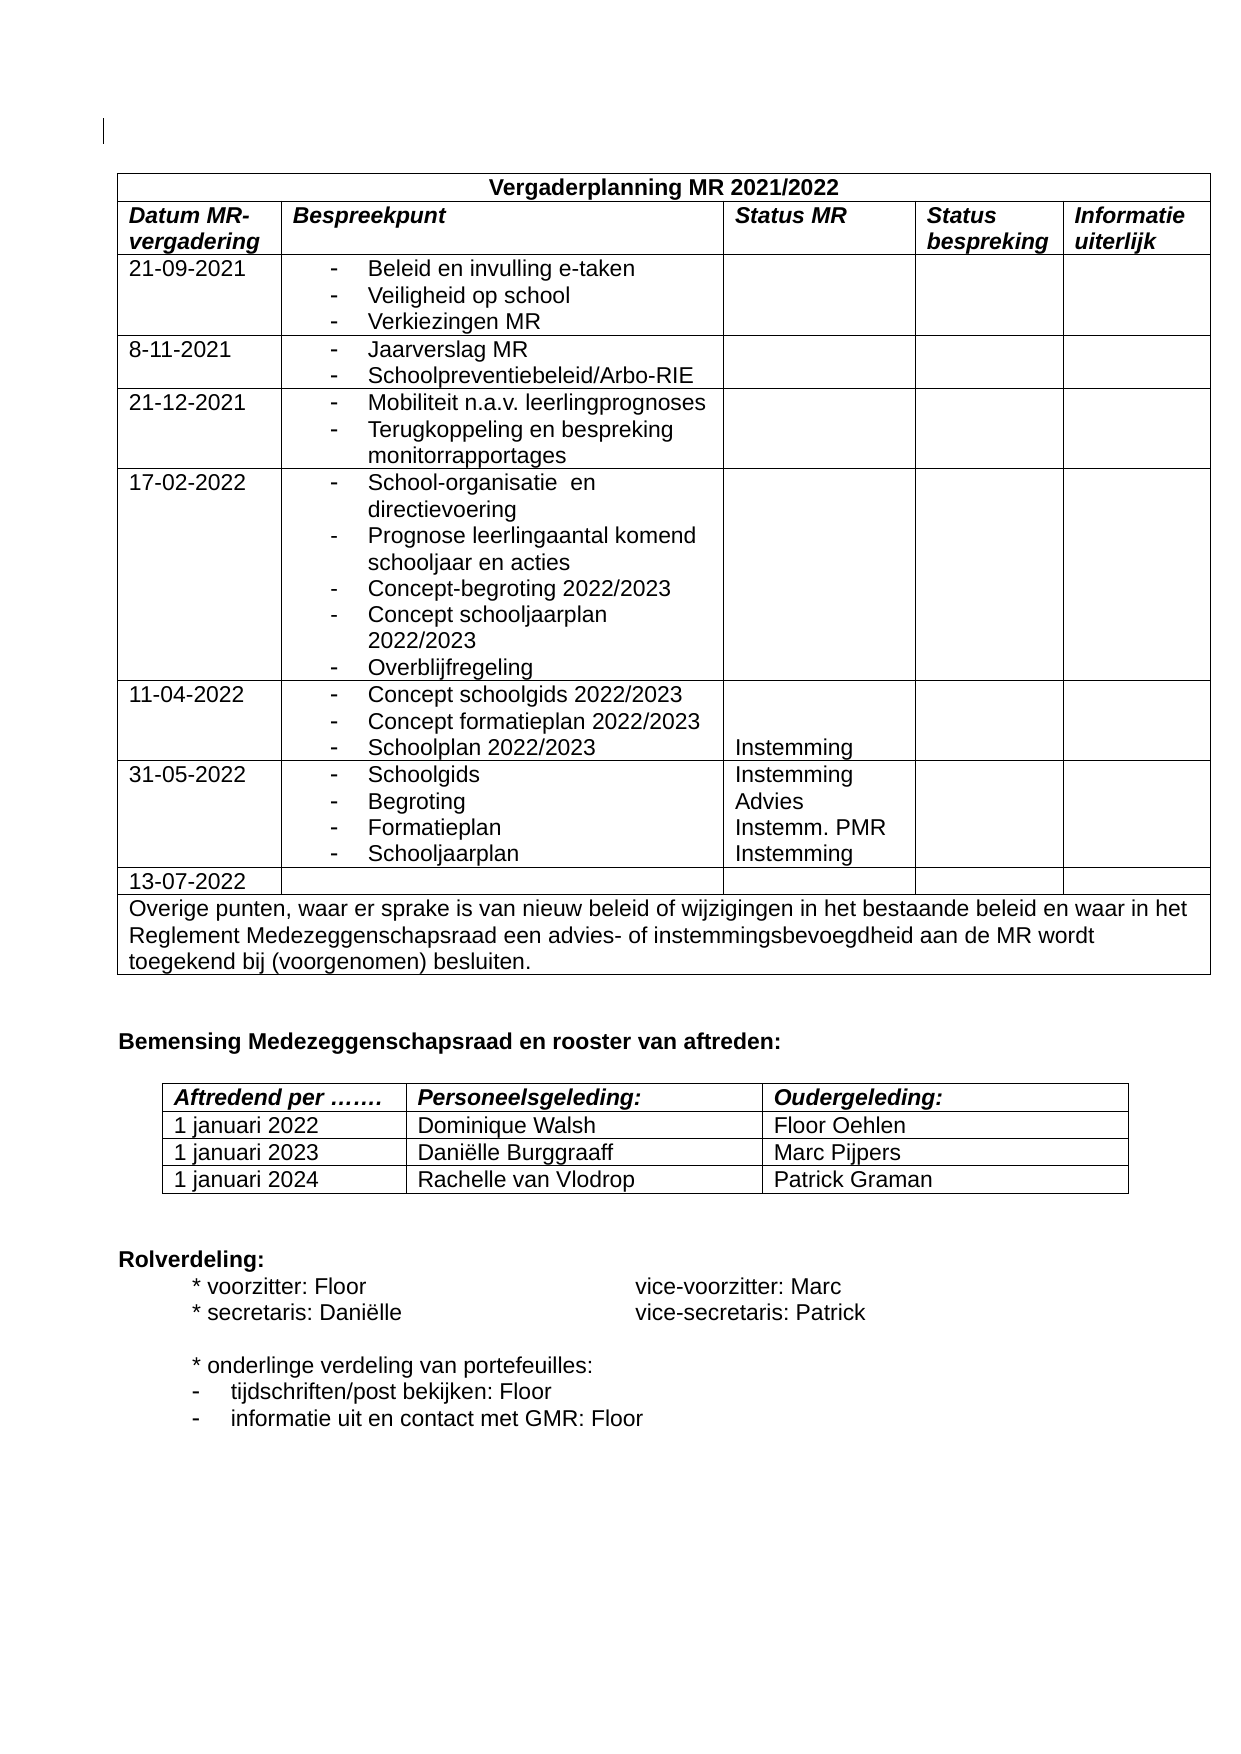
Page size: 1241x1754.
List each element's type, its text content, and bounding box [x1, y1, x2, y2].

list informatie uit en contact met GMR: Floor [118, 1404, 1122, 1431]
table_cell 31-05-2022 [118, 761, 281, 867]
table_cell [916, 761, 1063, 867]
table_cell 1 januari 2024 [163, 1166, 406, 1193]
table_cell 1 januari 2022 [163, 1112, 406, 1138]
text * secretaris: Daniëlle vice-secretaris: Patrick [118, 1299, 1122, 1326]
table_cell [916, 255, 1063, 334]
table_cell [1064, 389, 1210, 468]
text * onderlinge verdeling van portefeuilles: [118, 1352, 1122, 1378]
table_cell [916, 469, 1063, 680]
table_cell [1064, 336, 1210, 388]
table_cell Daniëlle Burggraaff [407, 1139, 762, 1165]
table_cell [916, 681, 1063, 760]
table_cell 17-02-2022 [118, 469, 281, 680]
table_header Personeelsgeleding: [407, 1084, 762, 1111]
table_cell Floor Oehlen [763, 1112, 1128, 1138]
table_cell Rachelle van Vlodrop [407, 1166, 762, 1193]
table_cell Concept schoolgids 2022/2023 Concept formatieplan 2022/2023 Schoolplan 2022/2023 [282, 681, 723, 760]
table_cell [1064, 255, 1210, 334]
text * voorzitter: Floor vice-voorzitter: Marc [118, 1273, 1122, 1299]
table_cell Status MR [724, 202, 915, 254]
table_cell [724, 336, 915, 388]
table_header Oudergeleding: [763, 1084, 1128, 1111]
table_cell [724, 868, 915, 894]
table_cell Mobiliteit n.a.v. leerlingprognoses Terugkoppeling en bespreking monitorrapportages [282, 389, 723, 468]
table_cell [1064, 761, 1210, 867]
table_cell 11-04-2022 [118, 681, 281, 760]
table_cell Patrick Graman [763, 1166, 1128, 1193]
table_cell [1064, 681, 1210, 760]
text Bemensing Medezeggenschapsraad en rooster van aftreden: [118, 1028, 1122, 1083]
table_cell Marc Pijpers [763, 1139, 1128, 1165]
table_cell 21-12-2021 [118, 389, 281, 468]
table_cell [724, 389, 915, 468]
table_cell Beleid en invulling e-taken Veiligheid op school Verkiezingen MR [282, 255, 723, 334]
text Rolverdeling: [118, 1246, 1122, 1273]
table_cell 8-11-2021 [118, 336, 281, 388]
table_cell Status bespreking [916, 202, 1063, 254]
table_cell 1 januari 2023 [163, 1139, 406, 1165]
table_cell [916, 336, 1063, 388]
table_cell Schoolgids Begroting Formatieplan Schooljaarplan [282, 761, 723, 867]
table_cell Datum MR- vergadering [118, 202, 281, 254]
table_cell 13-07-2022 [118, 868, 281, 894]
table_cell Overige punten, waar er sprake is van nieuw beleid of wijzigingen in het bestaande beleid en waar in het Reglement Medezeggenschapsraad een advies- of instemmingsbevoegdheid aan de MR wordt toegekend bij (voorgenomen) besluiten. [118, 895, 1210, 974]
table_cell 21-09-2021 [118, 255, 281, 334]
table_cell [724, 255, 915, 334]
table_cell [916, 868, 1063, 894]
table_cell [724, 469, 915, 680]
table_cell [916, 389, 1063, 468]
table_cell [282, 868, 723, 894]
table_cell [1064, 469, 1210, 680]
table_cell Jaarverslag MR Schoolpreventiebeleid/Arbo-RIE [282, 336, 723, 388]
table_cell School-organisatie en directievoering Prognose leerlingaantal komend schooljaar en acties Concept-begroting 2022/2023 Concept schooljaarplan 2022/2023 Overblijfregeling [282, 469, 723, 680]
table_cell [1064, 868, 1210, 894]
table_cell Instemming [724, 681, 915, 760]
table_cell Dominique Walsh [407, 1112, 762, 1138]
list tijdschriften/post bekijken: Floor [118, 1378, 1122, 1404]
table_cell Bespreekpunt [282, 202, 723, 254]
table_cell Informatie uiterlijk [1064, 202, 1210, 254]
table_header Aftredend per ……. [163, 1084, 406, 1111]
table_cell Instemming Advies Instemm. PMR Instemming [724, 761, 915, 867]
table_header Vergaderplanning MR 2021/2022 [118, 174, 1210, 201]
